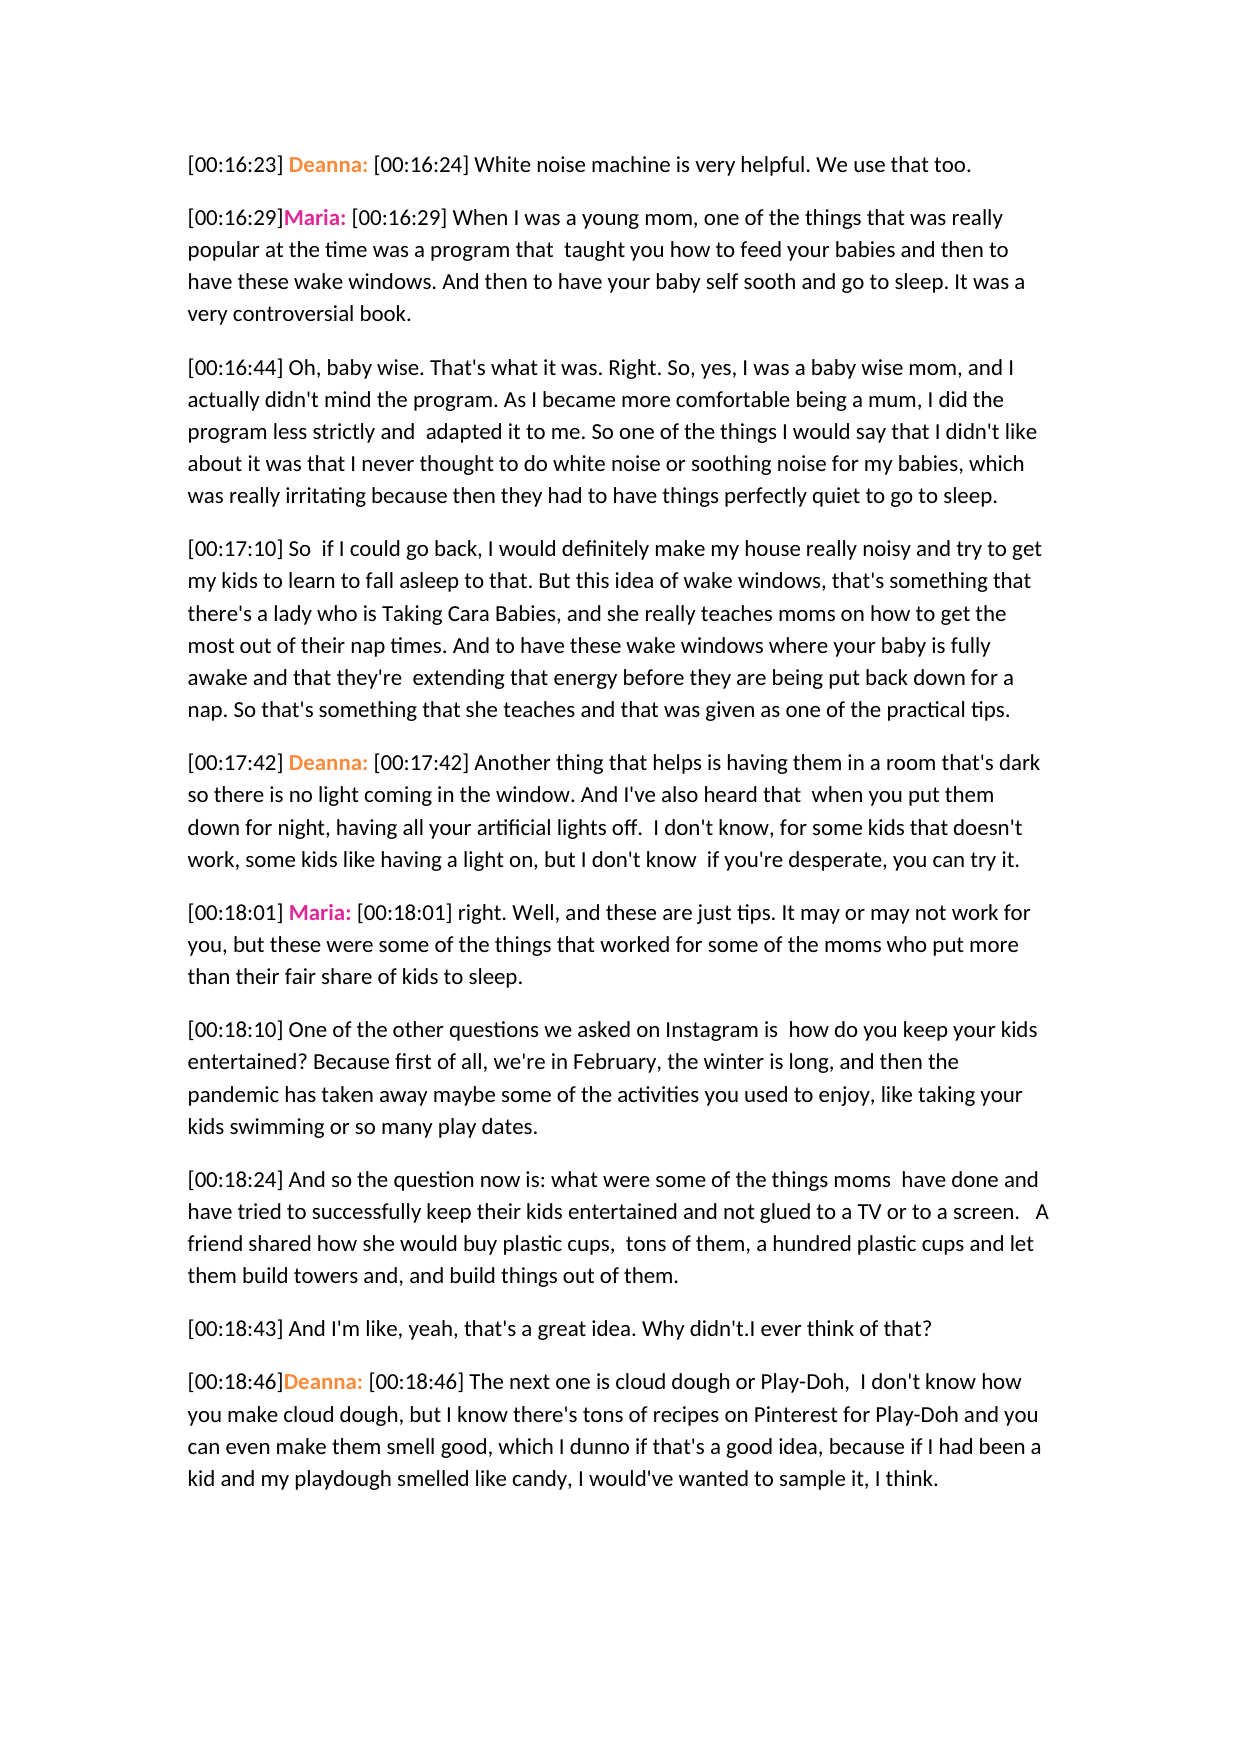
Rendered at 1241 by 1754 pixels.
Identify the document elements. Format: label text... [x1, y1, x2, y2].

text [00:18:46]Deanna: [00:18:46] The next one is cloud dough or Play-Doh, I don't know how you make cloud dough, but I know there's tons of recipes on Pinterest for Play-Doh and you can even make them smell good, which I dunno if that's a good idea, because if I had been a kid and my playdough smelled like candy, I would've wanted to sample it, I think. [187, 1367, 1053, 1492]
text [00:16:29]Maria: [00:16:29] When I was a young mom, one of the things that was really popular at the time was a program that taught you how to feed your babies and then to have these wake windows. And then to have your baby self sooth and go to sleep. It was a very controversial book. [187, 203, 1053, 328]
text [00:18:43] And I'm like, yeah, that's a great idea. Why didn't.I ever think of that? [187, 1314, 1053, 1342]
text [00:18:01] Maria: [00:18:01] right. Well, and these are just tips. It may or may not work for you, but these were some of the things that worked for some of the moms who put more than their fair share of kids to sleep. [187, 898, 1053, 990]
text [00:17:10] So if I could go back, I would definitely make my house really noisy and try to get my kids to learn to fall asleep to that. But this idea of wake windows, that's something that there's a lady who is Taking Cara Babies, and she really teaches moms on how to get the most out of their nap times. And to have these wake windows where your baby is fully awake and that they're extending that energy before they are being put back down for a nap. So that's something that she teaches and that was given as one of the practical tips. [187, 534, 1053, 723]
text [00:16:23] Deanna: [00:16:24] White noise machine is very helpful. We use that too. [187, 150, 1053, 178]
text [00:18:24] And so the question now is: what were some of the things moms have done and have tried to successfully keep their kids entertained and not glued to a TV or to a screen. A friend shared how she would buy plastic cups, tons of them, a hundred plastic cups and let them build towers and, and build things out of them. [187, 1165, 1053, 1289]
text [00:16:44] Oh, baby wise. That's what it was. Right. So, yes, I was a baby wise mom, and I actually didn't mind the program. As I became more comfortable being a mum, I did the program less strictly and adapted it to me. So one of the things I would say that I didn't like about it was that I never thought to do white noise or soothing noise for my babies, which was really irritating because then they had to have things perfectly quiet to go to sleep. [187, 353, 1053, 509]
text [00:17:42] Deanna: [00:17:42] Another thing that helps is having them in a room that's dark so there is no light coming in the window. And I've also heard that when you put them down for night, having all your artificial lights off. I don't know, for some kids that doesn't work, some kids like having a light on, but I don't know if you're desperate, you can try it. [187, 748, 1053, 873]
text [00:18:10] One of the other questions we asked on Instagram is how do you keep your kids entertained? Because first of all, we're in February, the winter is long, and then the pandemic has taken away maybe some of the activities you used to enjoy, like taking your kids swimming or so many play dates. [187, 1015, 1053, 1140]
